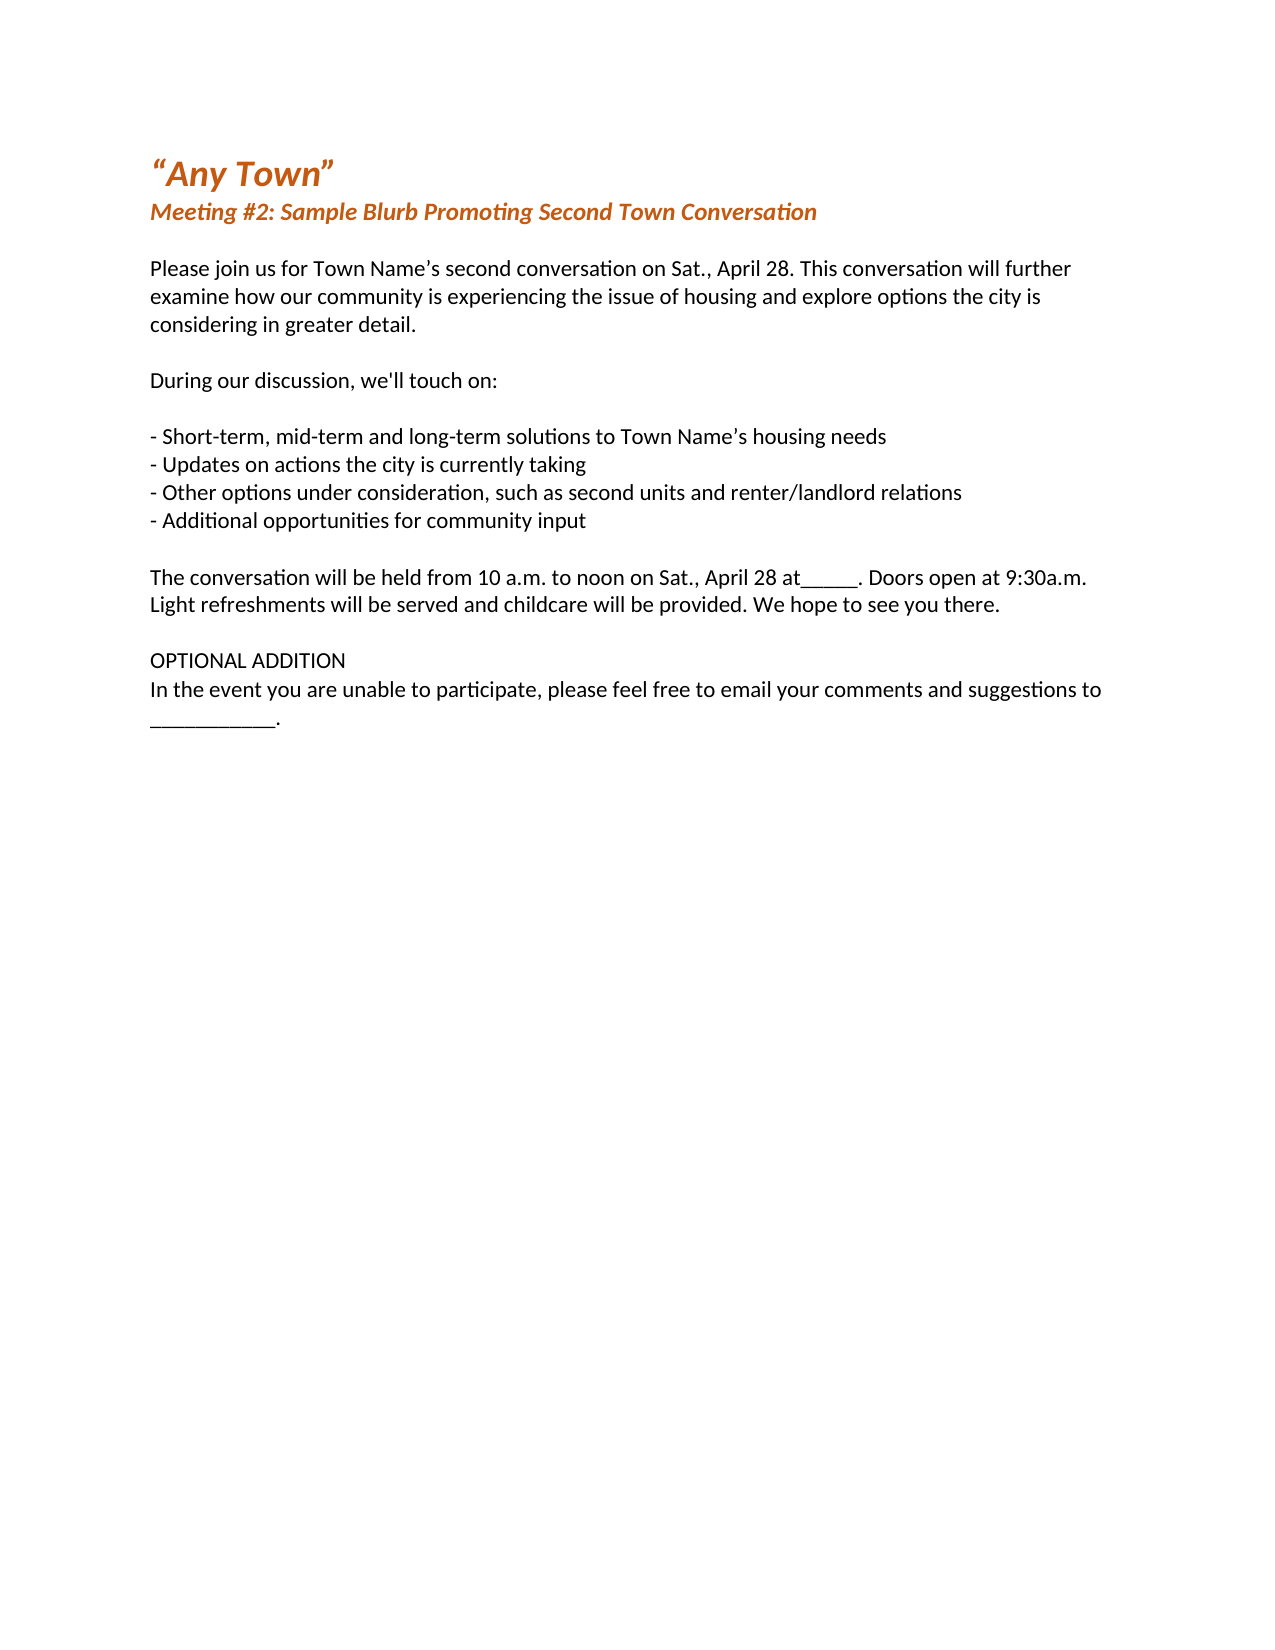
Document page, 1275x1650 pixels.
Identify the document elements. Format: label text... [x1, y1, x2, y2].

text Please join us for Town Name’s second conversation on Sat., April 28. This conversation will further examine how our community is experiencing the issue of housing and explore options the city is considering in greater detail. [150, 254, 1125, 338]
text The conversation will be held from 10 a.m. to noon on Sat., April 28 at_____. Doors open at 9:30a.m. Light refreshments will be served and childcare will be provided. We hope to see you there. [150, 563, 1125, 619]
text - Additional opportunities for community input [150, 507, 1125, 534]
text During our discussion, we'll touch on: [150, 366, 1125, 394]
text Meeting #2: Sample Blurb Promoting Second Town Conversation [150, 196, 1125, 226]
text - Updates on actions the city is currently taking [150, 451, 1125, 478]
text - Short-term, mid-term and long-term solutions to Town Name’s housing needs [150, 422, 1125, 451]
text OPTIONAL ADDITION [150, 647, 1125, 675]
text - Other options under consideration, such as second units and renter/landlord relations [150, 478, 1125, 507]
text “Any Town” [150, 150, 1125, 196]
text In the event you are unable to participate, please feel free to email your comments and suggestions to ___________. [150, 675, 1125, 731]
